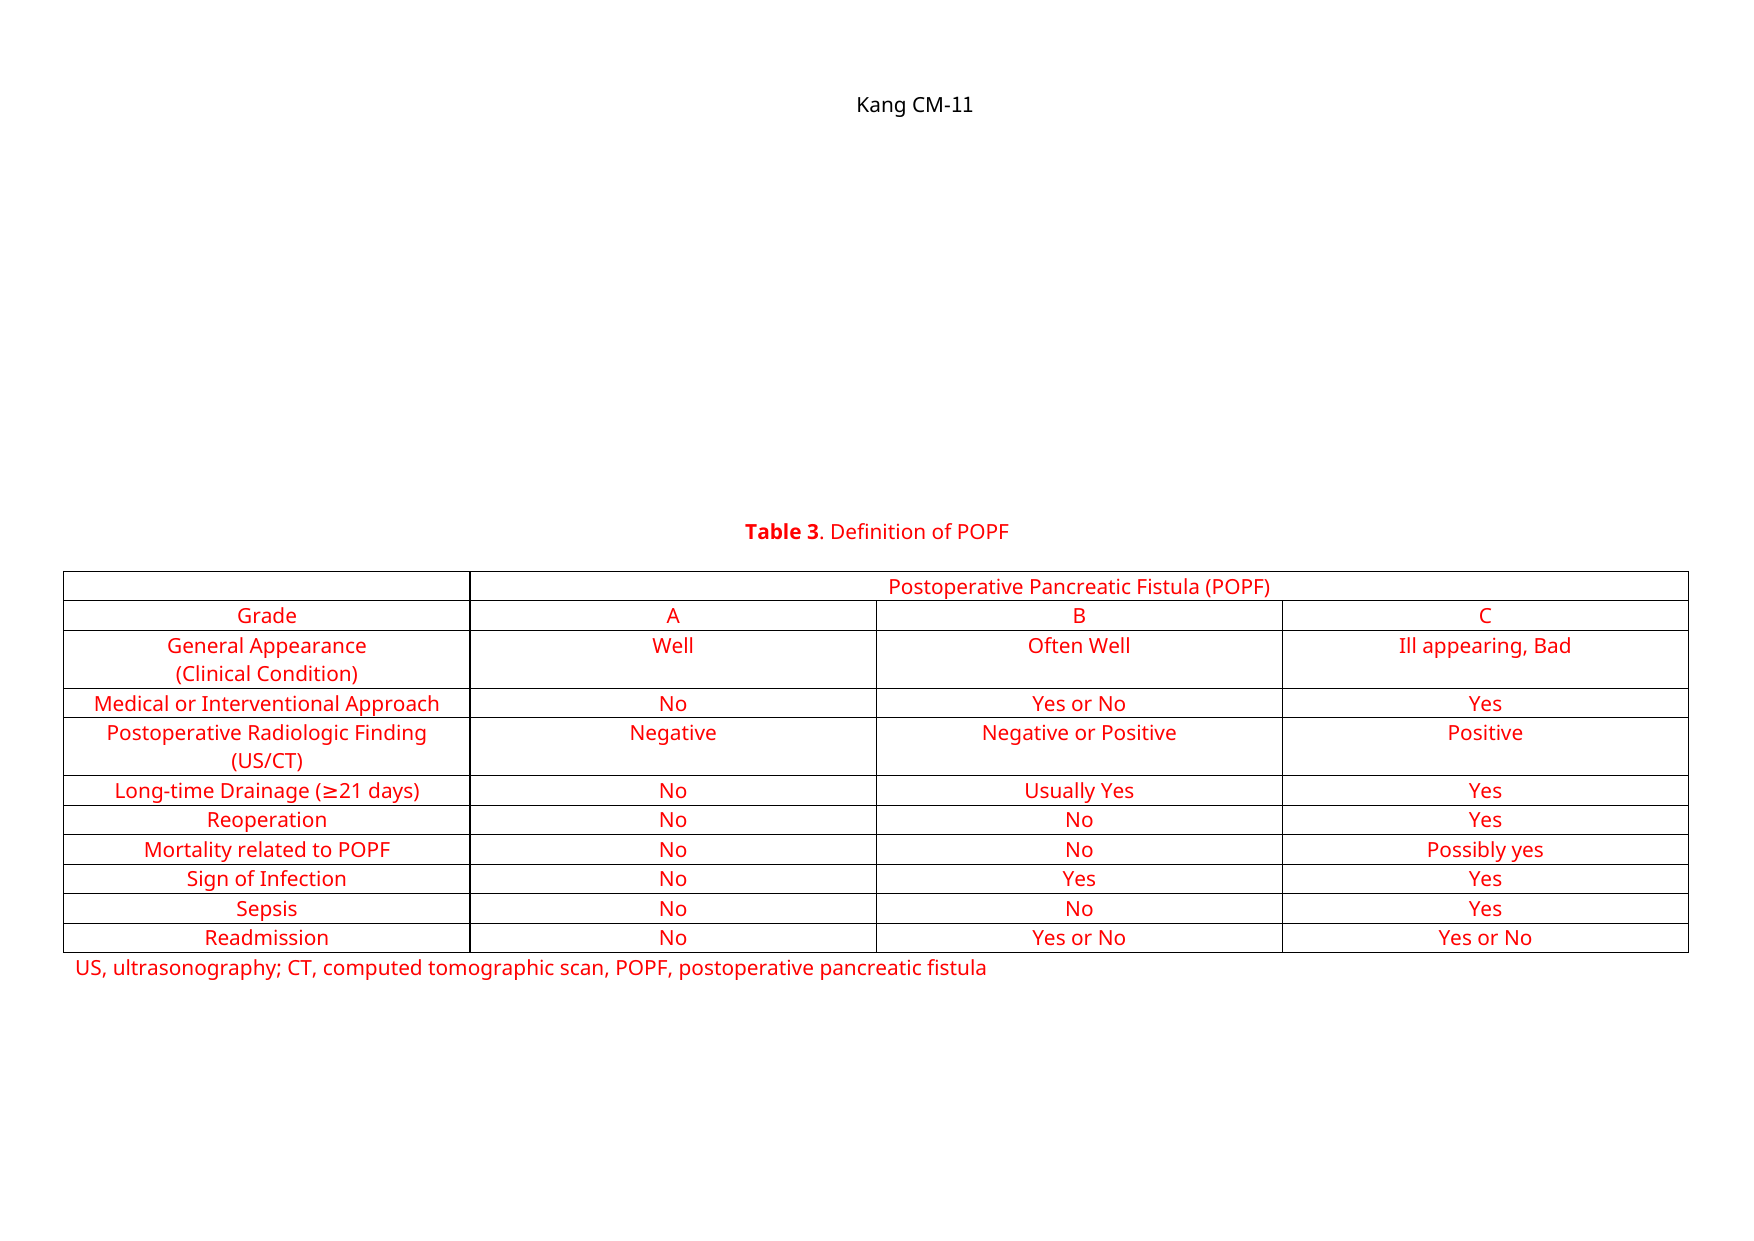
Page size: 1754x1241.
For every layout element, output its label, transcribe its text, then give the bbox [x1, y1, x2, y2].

table_cell No [877, 806, 1282, 834]
table_header [64, 572, 469, 600]
table_cell Well [471, 631, 876, 688]
table_cell Medical or Interventional Approach [64, 689, 469, 717]
table_cell C [1283, 601, 1688, 630]
table_cell Yes [877, 865, 1282, 893]
table_cell Grade [64, 601, 469, 630]
table_cell Long-time Drainage (≥21 days) [64, 776, 469, 804]
table_cell Positive [1283, 718, 1688, 775]
text US, ultrasonography; CT, computed tomographic scan, POPF, postoperative pancreatic fistula [75, 953, 1679, 981]
table_cell No [471, 776, 876, 804]
table_cell of Infection [64, 865, 469, 893]
table_header Postoperative Pancreatic Fistula (POPF) [471, 572, 1688, 600]
table_cell Yes [1283, 865, 1688, 893]
table_cell Possibly yes [1283, 835, 1688, 863]
table_cell No [877, 835, 1282, 863]
table_cell Readmission [64, 924, 469, 952]
table_cell Yes [1283, 776, 1688, 804]
table_cell Reoperation [64, 806, 469, 834]
table_cell Yes or No [1283, 924, 1688, 952]
table_cell No [471, 806, 876, 834]
table_cell Usually Yes [877, 776, 1282, 804]
table_cell Postoperative Radiologic Finding (US/CT) [64, 718, 469, 775]
table_cell Mortality related to POPF [64, 835, 469, 863]
table_cell Often Well [877, 631, 1282, 688]
table_cell Sepsis [64, 894, 469, 922]
table_cell Yes [1283, 894, 1688, 922]
table_cell No [471, 865, 876, 893]
table_cell Ill appearing, Bad [1283, 631, 1688, 688]
table_cell Yes [1283, 689, 1688, 717]
text Table 3. Definition of POPF [75, 517, 1679, 546]
table_cell Yes or No [877, 689, 1282, 717]
table_cell No [471, 689, 876, 717]
table_cell A [471, 601, 876, 630]
table_cell No [471, 835, 876, 863]
table_cell Negative or Positive [877, 718, 1282, 775]
table_cell General Appearance (Clinical Condition) [64, 631, 469, 688]
table_cell Negative [471, 718, 876, 775]
table_cell B [877, 601, 1282, 630]
table_cell No [471, 894, 876, 922]
table_cell Yes or No [877, 924, 1282, 952]
table_cell No [471, 924, 876, 952]
table_cell Yes [1283, 806, 1688, 834]
table_cell No [877, 894, 1282, 922]
